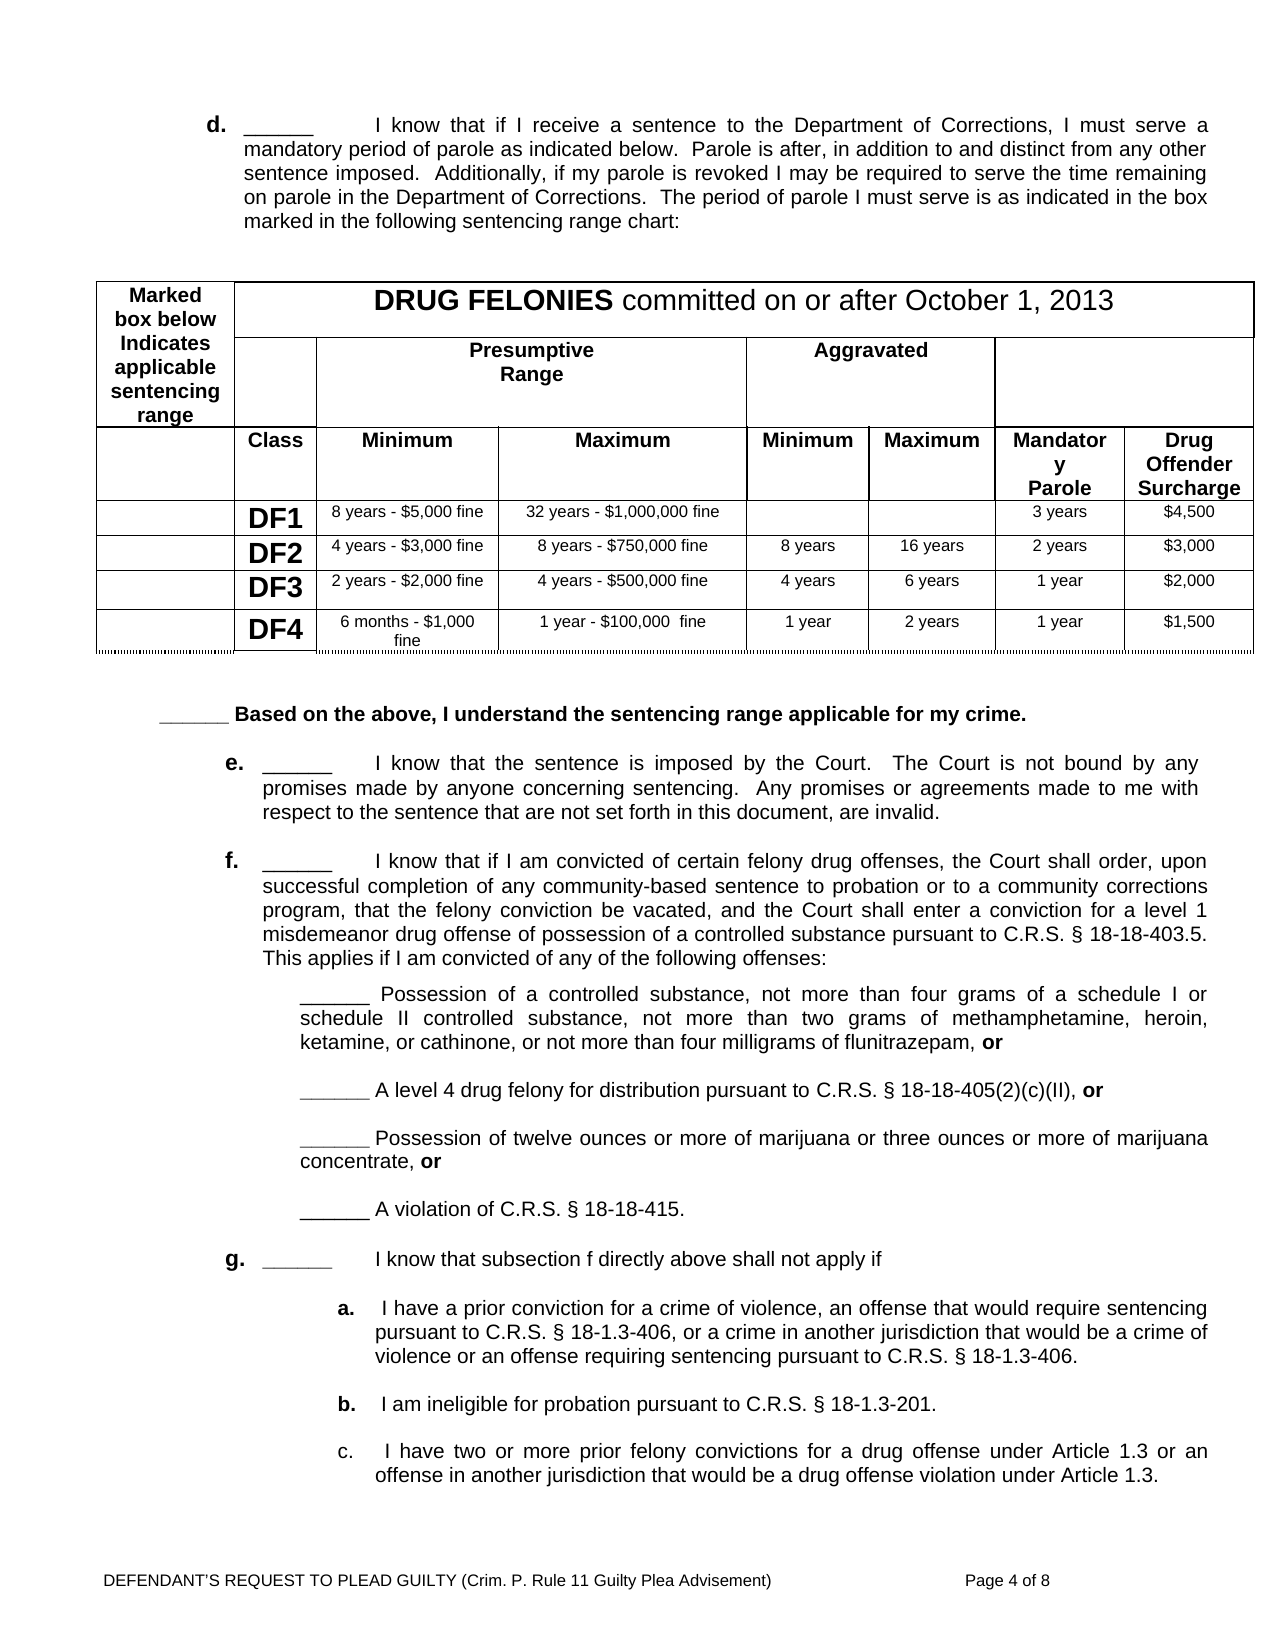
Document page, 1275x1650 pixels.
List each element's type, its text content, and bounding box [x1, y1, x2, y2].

text ______ Possession of twelve ounces or more of marijuana or three ounces or more of marijuana concentrate, or [300, 1125, 1209, 1173]
list ______ I know that if I am convicted of certain felony drug offenses, the Court shall order, upon successful completion of any community-based sentence to probation or to a community corrections program, that the felony conviction be vacated, and the Court shall enter a conviction for a level 1 misdemeanor drug offense of possession of a controlled substance pursuant to C.R.S. § 18-18-403.5. This applies if I am convicted of any of the following offenses: [225, 847, 1209, 970]
table_cell [97, 610, 234, 650]
table_cell 6 years [869, 571, 995, 609]
text ______ A violation of C.R.S. § 18-18-415. [300, 1197, 1209, 1221]
table_cell Aggravated [747, 338, 994, 426]
table_cell 3 years [996, 501, 1124, 535]
table_cell Minimum [317, 428, 498, 500]
table_cell $4,500 [1125, 501, 1253, 535]
text ______ Based on the above, I understand the sentencing range applicable for my crime. [159, 701, 1222, 725]
table_cell 8 years [747, 536, 868, 569]
table_cell 32 years - $1,000,000 fine [499, 501, 746, 535]
table_cell [97, 571, 234, 609]
table_cell Minimum [748, 428, 868, 500]
table_header DRUG FELONIES committed on or after October 1, 2013 [235, 283, 1253, 337]
table_cell DF3 [235, 571, 316, 609]
table_cell 4 years - $500,000 fine [499, 571, 746, 609]
table_cell Maximum [870, 428, 994, 500]
table_cell Presumptive Range [317, 338, 746, 426]
text ______ Possession of a controlled substance, not more than four grams of a schedule I or schedule II controlled substance, not more than two grams of methamphetamine, heroin, ketamine, or cathinone, or not more than four milligrams of flunitrazepam, or [300, 982, 1209, 1053]
table_cell $3,000 [1125, 536, 1253, 569]
table_cell 1 year [747, 610, 868, 650]
table_cell 1 year [996, 610, 1124, 650]
table_cell [235, 338, 316, 426]
table_cell [97, 536, 234, 569]
table_cell [996, 338, 1253, 426]
table_cell 6 months - $1,000 fine [317, 610, 498, 650]
table_cell 4 years [747, 571, 868, 609]
list I have a prior conviction for a crime of violence, an offense that would require sentencing pursuant to C.R.S. § 18-1.3-406, or a crime in another jurisdiction that would be a crime of violence or an offense requiring sentencing pursuant to C.R.S. § 18-1.3-406. [337, 1296, 1209, 1367]
table_cell 1 year - $100,000 fine [499, 610, 746, 650]
text ______ A level 4 drug felony for distribution pursuant to C.R.S. § 18-18-405(2)(c)(II), or [300, 1077, 1209, 1101]
list ______ I know that if I receive a sentence to the Department of Corrections, I must serve a mandatory period of parole as indicated below. Parole is after, in addition to and distinct from any other sentence imposed. Additionally, if my parole is revoked I may be required to serve the time remaining on parole in the Department of Corrections. The period of parole I must serve is as indicated in the box marked in the following sentencing range chart: [206, 111, 1209, 233]
table_cell Mandatory Parole [996, 428, 1124, 500]
table_cell $2,000 [1125, 571, 1253, 609]
table_cell 2 years [996, 536, 1124, 569]
table_cell DF2 [235, 536, 316, 569]
table_cell DF4 [235, 610, 316, 650]
list I am ineligible for probation pursuant to C.R.S. § 18-1.3-201. [337, 1391, 1209, 1415]
table_header Marked box below Indicates applicable sentencing range [97, 282, 234, 426]
table_cell Class [235, 428, 316, 500]
table_cell DF1 [235, 501, 316, 535]
table_cell Maximum [499, 428, 746, 500]
list ______ I know that the sentence is imposed by the Court. The Court is not bound by any promises made by anyone concerning sentencing. Any promises or agreements made to me with respect to the sentence that are not set forth in this document, are invalid. [225, 749, 1200, 823]
table_cell 16 years [869, 536, 995, 569]
table_cell 1 year [996, 571, 1124, 609]
table_cell $1,500 [1125, 610, 1253, 650]
table_cell Drug Offender Surcharge [1125, 428, 1253, 500]
table_cell 4 years - $3,000 fine [317, 536, 498, 569]
table_cell 2 years [869, 610, 995, 650]
list ______ I know that subsection f directly above shall not apply if [225, 1245, 1209, 1272]
table_cell 8 years - $5,000 fine [317, 501, 498, 535]
table_cell [747, 501, 868, 535]
table_cell 8 years - $750,000 fine [499, 536, 746, 569]
list I have two or more prior felony convictions for a drug offense under Article 1.3 or an offense in another jurisdiction that would be a drug offense violation under Article 1.3. [337, 1439, 1209, 1487]
table_cell [97, 501, 234, 535]
table_cell 2 years - $2,000 fine [317, 571, 498, 609]
table_cell [97, 428, 234, 500]
table_cell [869, 501, 995, 535]
